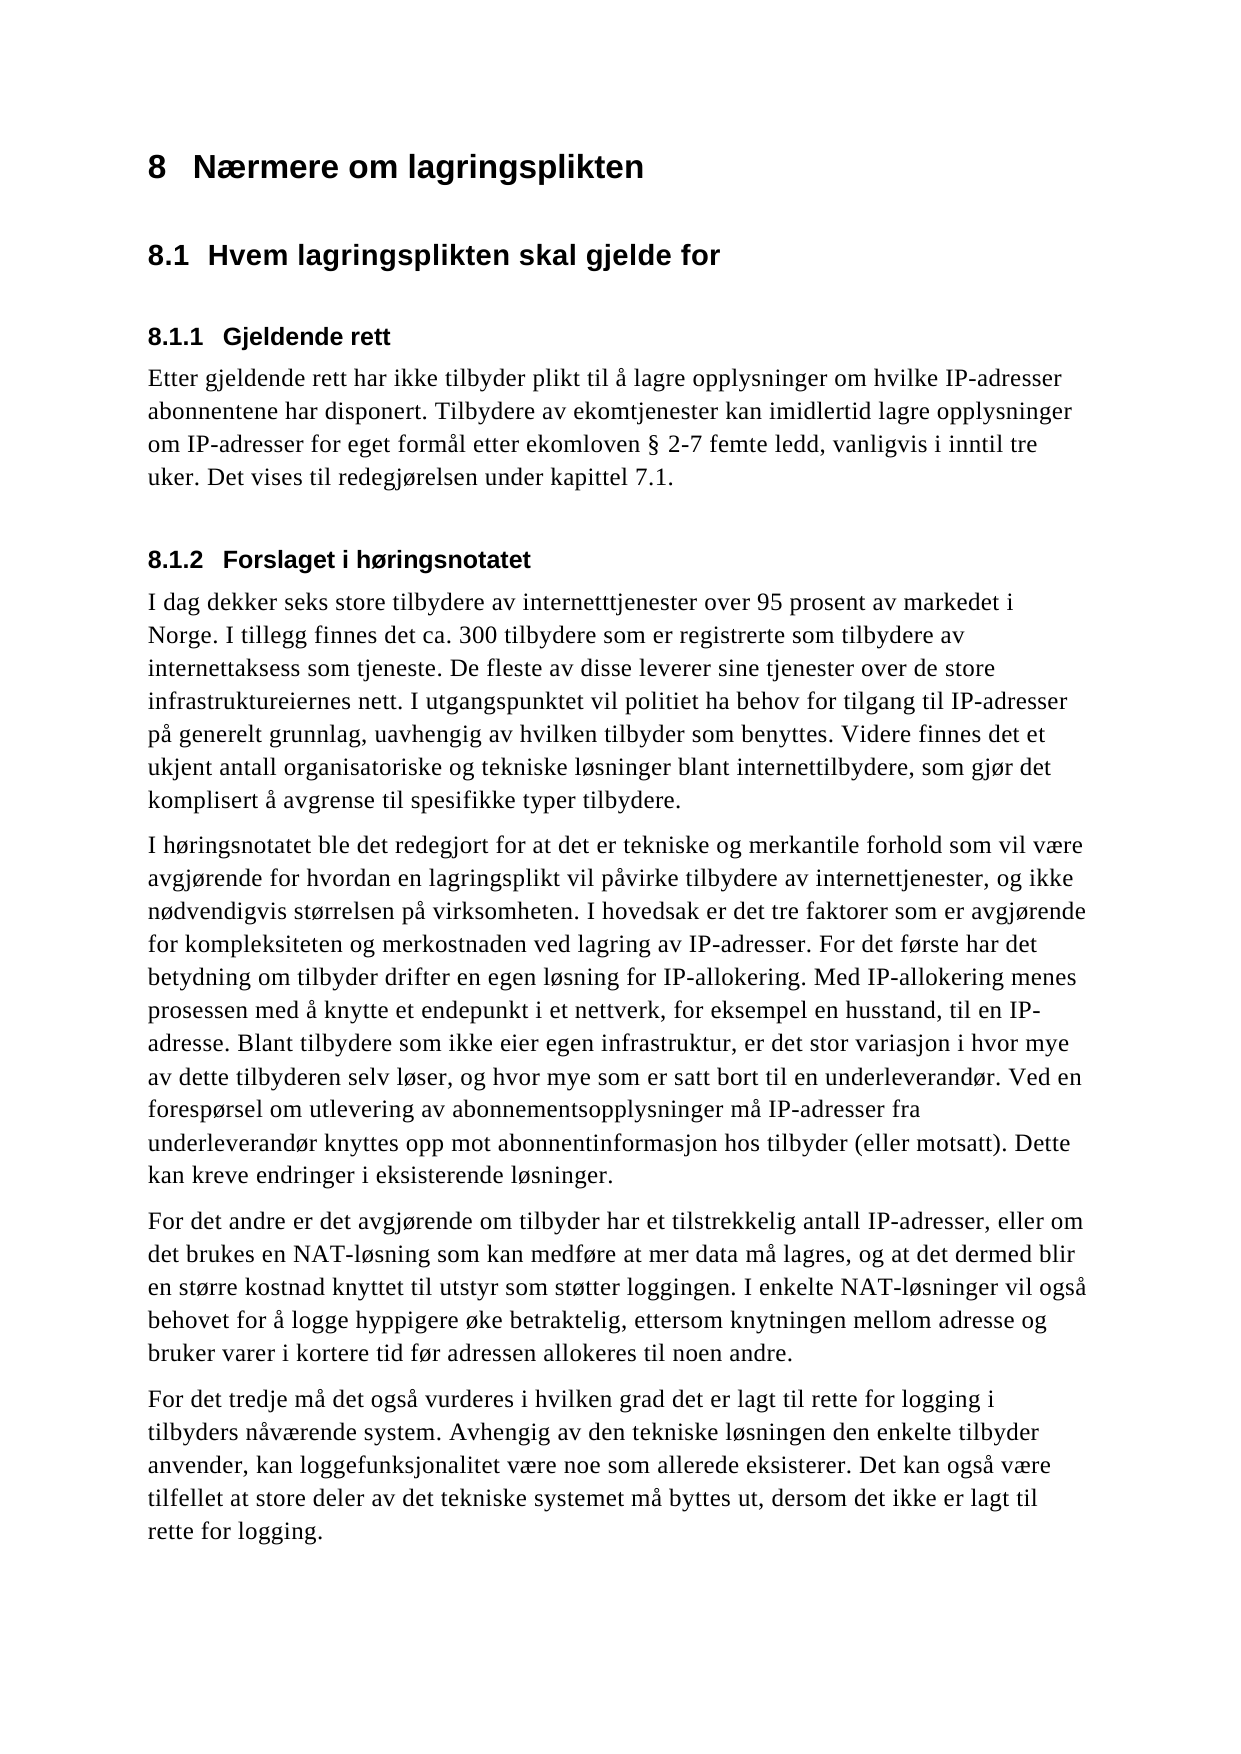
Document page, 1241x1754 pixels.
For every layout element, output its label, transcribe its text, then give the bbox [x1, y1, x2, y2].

subtitle Hvem lagringsplikten skal gjelde for [148, 238, 1093, 271]
text Etter gjeldende rett har ikke tilbyder plikt til å lagre opplysninger om hvilke IP-adresser abonnentene har disponert. Tilbydere av ekomtjenester kan imidlertid lagre opplysninger om IP-adresser for eget formål etter ekomloven § 2-7 femte ledd, vanligvis i inntil tre uker. Det vises til redegjørelsen under kapittel 7.1. [148, 363, 1093, 491]
subtitle Forslaget i høringsnotatet [148, 545, 1093, 574]
text I høringsnotatet ble det redegjort for at det er tekniske og merkantile forhold som vil være avgjørende for hvordan en lagringsplikt vil påvirke tilbydere av internettjenester, og ikke nødvendigvis størrelsen på virksomheten. I hovedsak er det tre faktorer som er avgjørende for kompleksiteten og merkostnaden ved lagring av IP-adresser. For det første har det betydning om tilbyder drifter en egen løsning for IP-allokering. Med IP-allokering menes prosessen med å knytte et endepunkt i et nettverk, for eksempel en husstand, til en IP-adresse. Blant tilbydere som ikke eier egen infrastruktur, er det stor variasjon i hvor mye av dette tilbyderen selv løser, og hvor mye som er satt bort til en underleverandør. Ved en forespørsel om utlevering av abonnementsopplysninger må IP-adresser fra underleverandør knyttes opp mot abonnentinformasjon hos tilbyder (eller motsatt). Dette kan kreve endringer i eksisterende løsninger. [148, 830, 1093, 1189]
text For det tredje må det også vurderes i hvilken grad det er lagt til rette for logging i tilbyders nåværende system. Avhengig av den tekniske løsningen den enkelte tilbyder anvender, kan loggefunksjonalitet være noe som allerede eksisterer. Det kan også være tilfellet at store deler av det tekniske systemet må byttes ut, dersom det ikke er lagt til rette for logging. [148, 1384, 1093, 1544]
text I dag dekker seks store tilbydere av internetttjenester over 95 prosent av markedet i Norge. I tillegg finnes det ca. 300 tilbydere som er registrerte som tilbydere av internettaksess som tjeneste. De fleste av disse leverer sine tjenester over de store infrastruktureiernes nett. I utgangspunktet vil politiet ha behov for tilgang til IP-adresser på generelt grunnlag, uavhengig av hvilken tilbyder som benyttes. Videre finnes det et ukjent antall organisatoriske og tekniske løsninger blant internettilbydere, som gjør det komplisert å avgrense til spesifikke typer tilbydere. [148, 587, 1093, 814]
subtitle Nærmere om lagringsplikten [148, 148, 1093, 186]
text For det andre er det avgjørende om tilbyder har et tilstrekkelig antall IP-adresser, eller om det brukes en NAT-løsning som kan medføre at mer data må lagres, og at det dermed blir en større kostnad knyttet til utstyr som støtter loggingen. I enkelte NAT-løsninger vil også behovet for å logge hyppigere øke betraktelig, ettersom knytningen mellom adresse og bruker varer i kortere tid før adressen allokeres til noen andre. [148, 1206, 1093, 1367]
subtitle Gjeldende rett [148, 322, 1093, 351]
